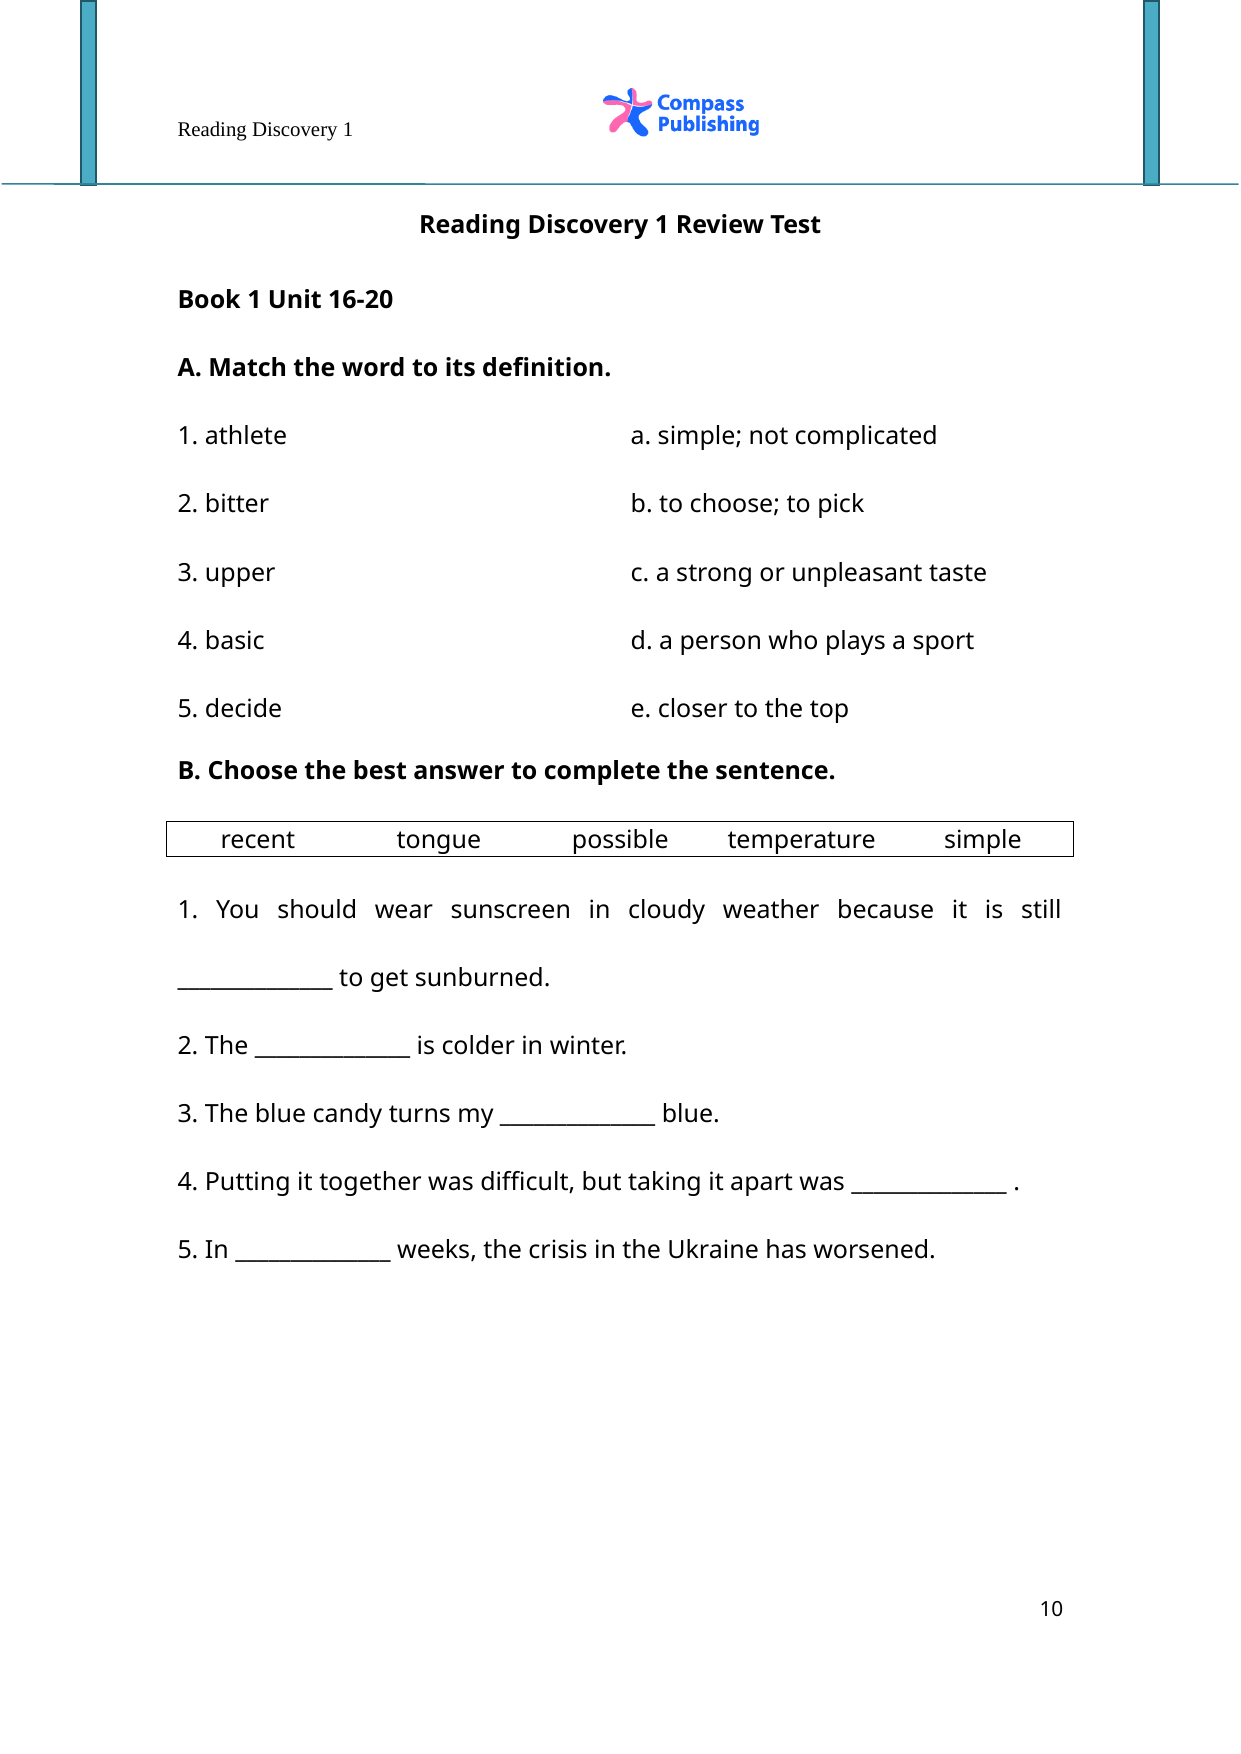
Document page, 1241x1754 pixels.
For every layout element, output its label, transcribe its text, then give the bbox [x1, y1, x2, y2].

text Book 1 Unit 16-20 [177, 282, 1063, 316]
table_cell 5. decide [166, 690, 619, 724]
text B. Choose the best answer to complete the sentence. [177, 753, 1063, 787]
table_cell d. a person who plays a sport [619, 622, 1072, 690]
table_cell c. a strong or unpleasant taste [619, 554, 1072, 622]
table_header recent [167, 822, 348, 856]
text 2. The ______________ is colder in winter. [177, 1027, 1063, 1062]
table_cell 2. bitter [166, 486, 619, 554]
table_header 1. athlete [166, 418, 619, 486]
table_cell b. to choose; to pick [619, 486, 1072, 554]
table_header possible [529, 822, 711, 856]
table_cell e. closer to the top [619, 690, 1072, 724]
table_header a. simple; not complicated [619, 418, 1072, 486]
text 1. You should wear sunscreen in cloudy weather because it is still ______________ to get sunburned. [177, 891, 1063, 993]
table_cell 4. basic [166, 622, 619, 690]
text Reading Discovery 1 Review Test [177, 207, 1063, 241]
table_header tongue [348, 822, 529, 856]
text 5. In ______________ weeks, the crisis in the Ukraine has worsened. [177, 1232, 1063, 1266]
table_header temperature [711, 822, 892, 856]
picture [603, 88, 759, 137]
table_header simple [892, 822, 1073, 856]
text 3. The blue candy turns my ______________ blue. [177, 1096, 1063, 1130]
text 4. Putting it together was difficult, but taking it apart was ______________ . [177, 1164, 1063, 1198]
text A. Match the word to its definition. [177, 350, 1063, 384]
table_cell 3. upper [166, 554, 619, 622]
